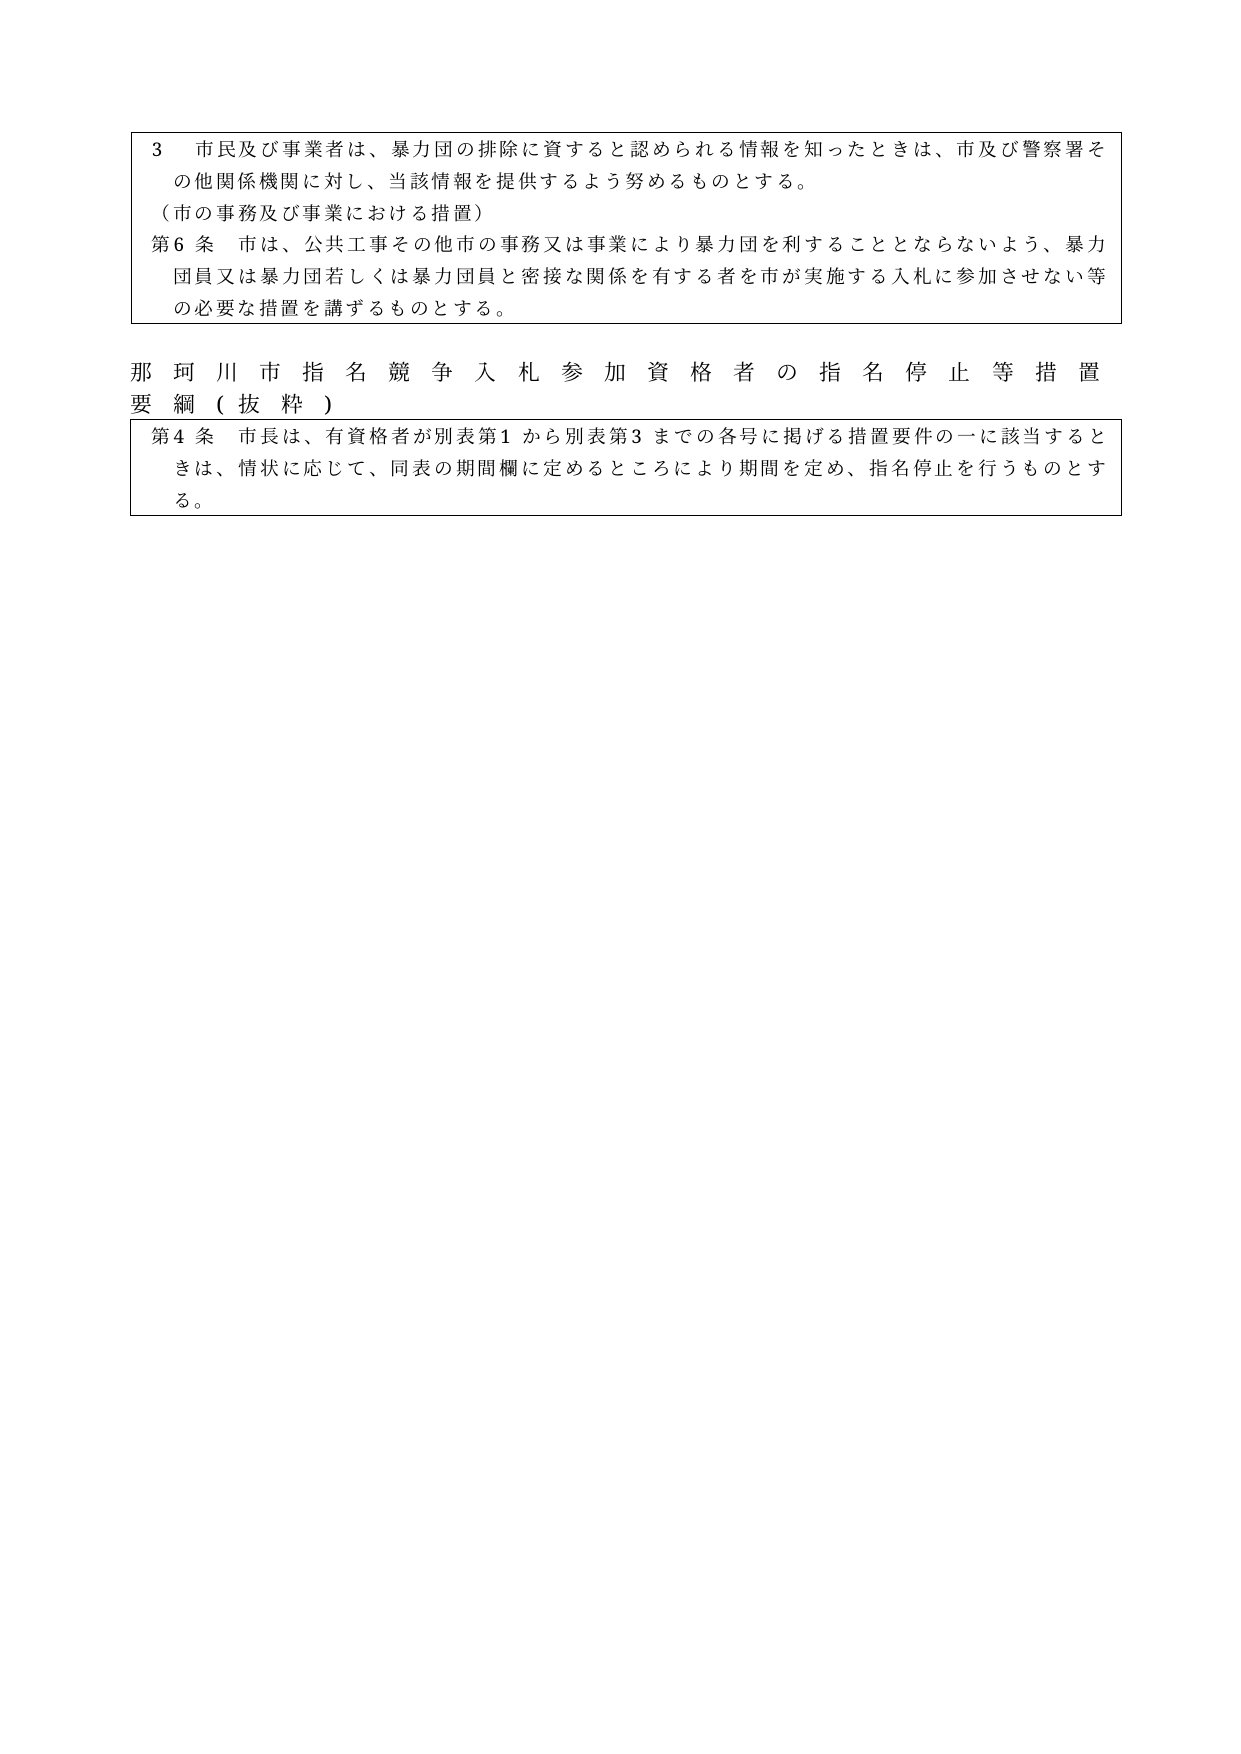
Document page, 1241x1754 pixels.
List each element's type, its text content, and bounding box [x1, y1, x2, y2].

table_header 第4条 市長は、有資格者が別表第1から別表第3までの各号に掲げる措置要件の一に該当するときは、情状に応じて、同表の期間欄に定めるところにより期間を定め、指名停止を行うものとする。 [131, 420, 1121, 515]
text 那珂川市指名競争入札参加資格者の指名停止等措置要綱(抜粋) [130, 355, 1122, 419]
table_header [132, 133, 1121, 323]
